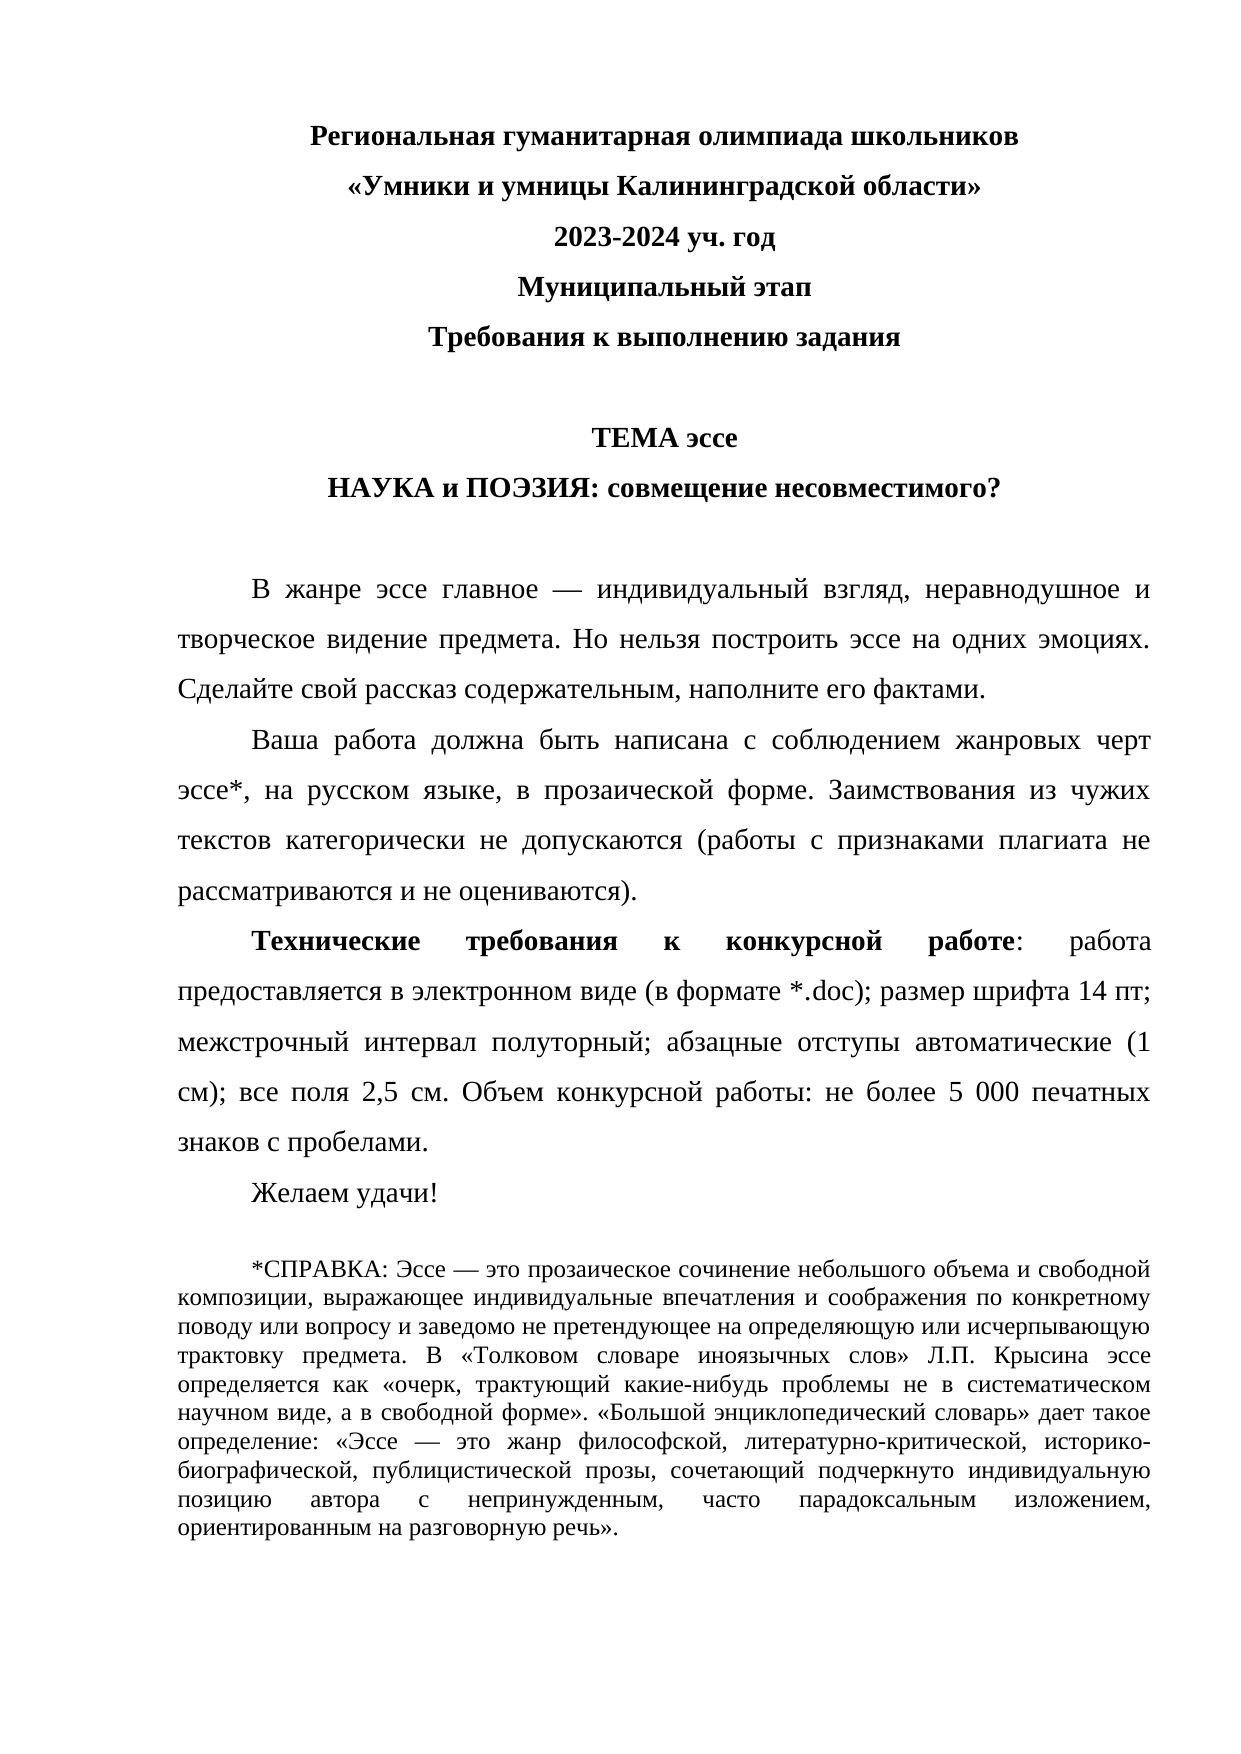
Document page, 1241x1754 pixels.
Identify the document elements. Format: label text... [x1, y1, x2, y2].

text Желаем удачи! [177, 1175, 1152, 1208]
text Региональная гуманитарная олимпиада школьников [177, 118, 1152, 152]
text Технические требования к конкурсной работе: работа предоставляется в электронном виде (в формате *.doc); размер шрифта 14 пт; межстрочный интервал полуторный; абзацные отступы автоматические (1 см); все поля 2,5 см. Объем конкурсной работы: не более 5 000 печатных знаков с пробелами. [177, 923, 1152, 1158]
text «Умники и умницы Калининградской области» [177, 168, 1152, 202]
text ТЕМА эссе [177, 420, 1152, 453]
text В жанре эссе главное — индивидуальный взгляд, неравнодушное и творческое видение предмета. Но нельзя построить эссе на одних эмоциях. Сделайте свой рассказ содержательным, наполните его фактами. [177, 571, 1152, 705]
text Ваша работа должна быть написана с соблюдением жанровых черт эссе*, на русском языке, в прозаической форме. Заимствования из чужих текстов категорически не допускаются (работы с признаками плагиата не рассматриваются и не оцениваются). [177, 722, 1152, 906]
text Муниципальный этап [177, 269, 1152, 303]
text НАУКА и ПОЭЗИЯ: совмещение несовместимого? [177, 470, 1152, 504]
text 2023-2024 уч. год [177, 219, 1152, 252]
text Требования к выполнению задания [177, 319, 1152, 353]
text *СПРАВКА: Эссе — это прозаическое сочинение небольшого объема и свободной композиции, выражающее индивидуальные впечатления и соображения по конкретному поводу или вопросу и заведомо не претендующее на определяющую или исчерпывающую трактовку предмета. В «Толковом словаре иноязычных слов» Л.П. Крысина эссе определяется как «очерк, трактующий какие-нибудь проблемы не в систематическом научном виде, а в свободной форме». «Большой энциклопедический словарь» дает такое определение: «Эссе — это жанр философской, литературно-критической, историко-биографической, публицистической прозы, сочетающий подчеркнуто индивидуальную позицию автора с непринужденным, часто парадоксальным изложением, ориентированным на разговорную речь». [177, 1254, 1152, 1541]
